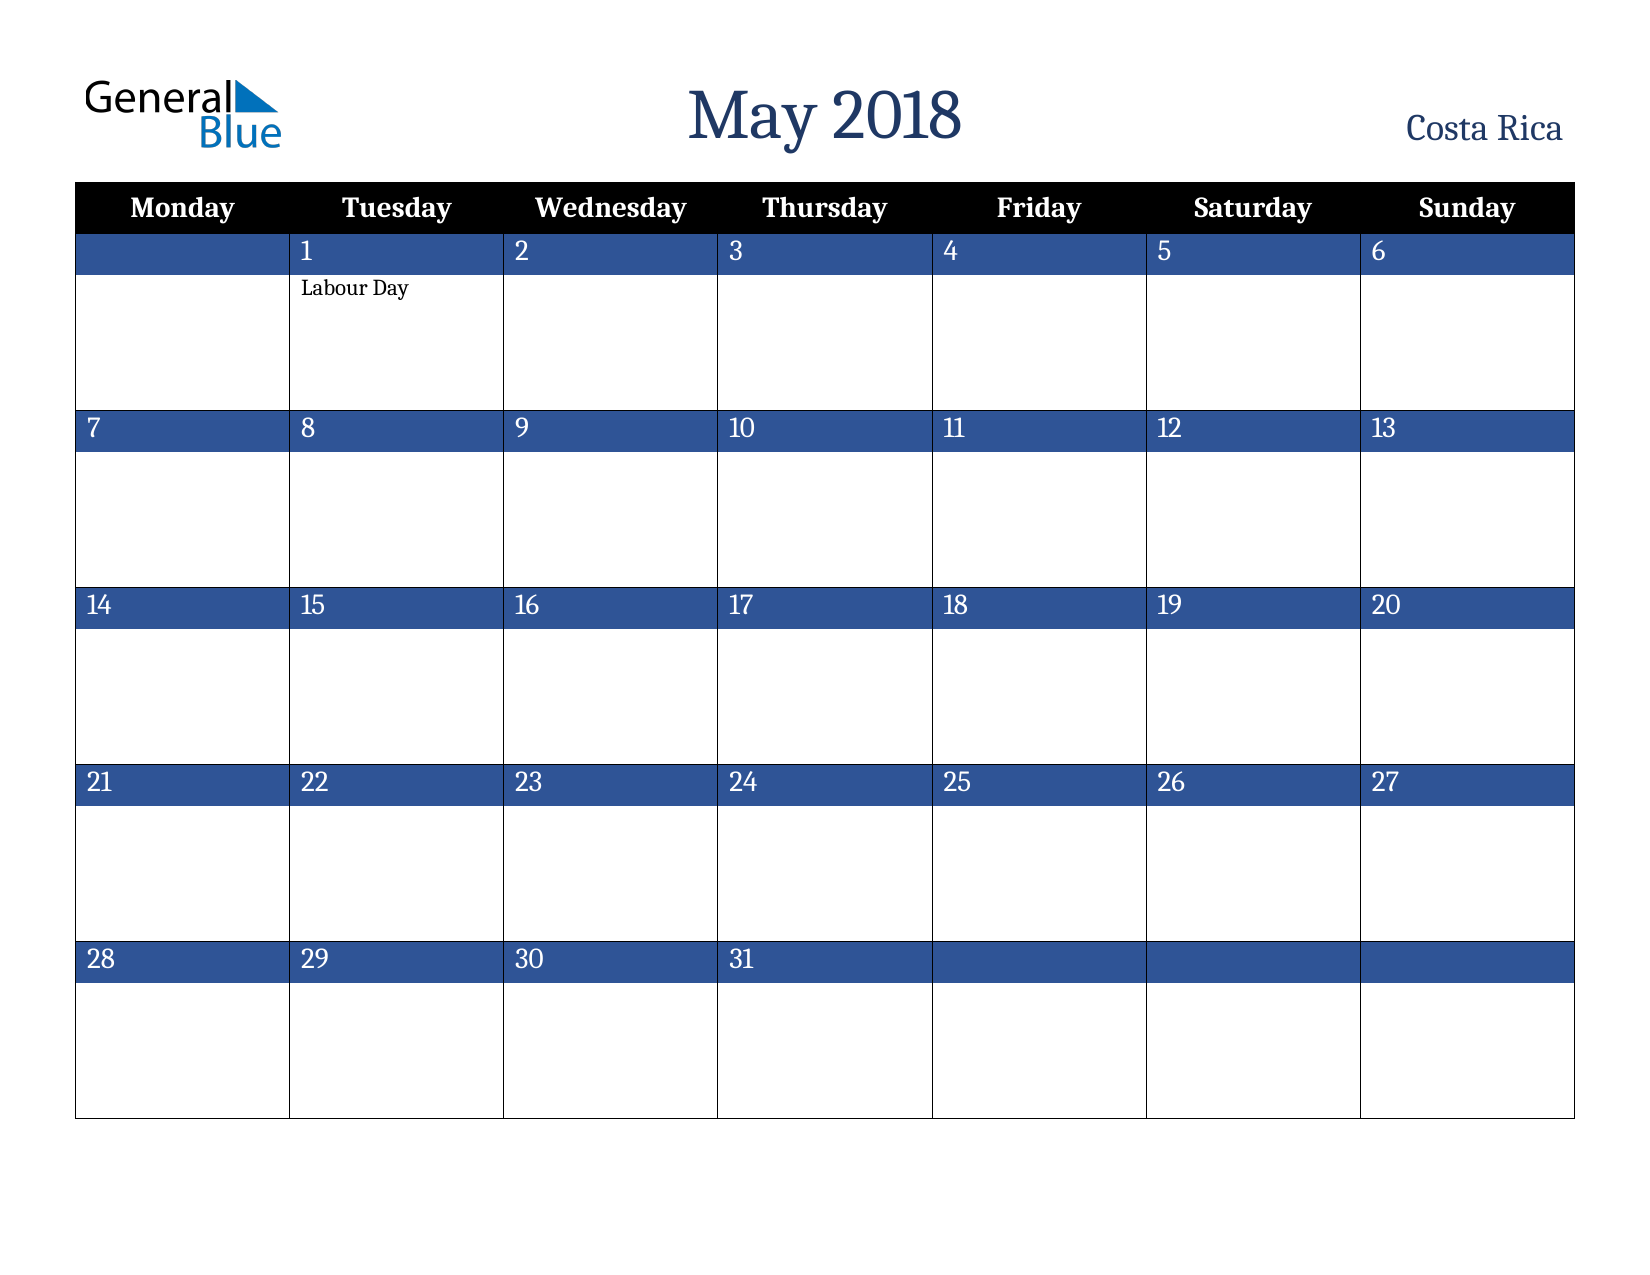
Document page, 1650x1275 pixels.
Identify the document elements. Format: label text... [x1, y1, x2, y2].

table_cell [1361, 275, 1574, 410]
table_cell 3 [718, 234, 932, 275]
table_cell 17 [718, 588, 932, 629]
table_cell 27 [1361, 765, 1574, 806]
table_cell [1147, 806, 1360, 941]
table_header [76, 75, 503, 182]
table_cell [76, 234, 289, 275]
table_cell [718, 983, 932, 1118]
table_cell [504, 806, 717, 941]
table_cell [718, 629, 932, 764]
table_cell [504, 629, 717, 764]
table_cell 4 [933, 234, 1146, 275]
table_cell 14 [76, 588, 289, 629]
table_cell 28 [76, 942, 289, 983]
table_cell Tuesday [290, 183, 503, 233]
table_cell Monday [76, 183, 289, 233]
table_cell 15 [290, 588, 503, 629]
table_cell 13 [1361, 411, 1574, 452]
table_cell 5 [1147, 234, 1360, 275]
table_header Costa Rica [1146, 75, 1574, 182]
table_cell [504, 983, 717, 1118]
table_cell [718, 806, 932, 941]
table_cell 31 [718, 942, 932, 983]
table_cell 9 [504, 411, 717, 452]
table_cell 25 [933, 765, 1146, 806]
table_cell 1 [290, 234, 503, 275]
table_cell 20 [1361, 588, 1574, 629]
table_cell [76, 275, 289, 410]
table_cell 24 [718, 765, 932, 806]
table_cell 18 [933, 588, 1146, 629]
table_cell 12 [1147, 411, 1360, 452]
table_cell 16 [504, 588, 717, 629]
table_cell [1361, 806, 1574, 941]
table_cell [76, 629, 289, 764]
table_cell [76, 983, 289, 1118]
table_cell 21 [76, 765, 289, 806]
table_cell [1147, 275, 1360, 410]
table_cell [1147, 452, 1360, 587]
table_cell [1361, 942, 1574, 983]
table_cell 7 [76, 411, 289, 452]
picture [86, 80, 281, 148]
table_header May 2018 [504, 75, 1146, 182]
table_cell 11 [933, 411, 1146, 452]
table_cell [1147, 983, 1360, 1118]
table_cell [1147, 942, 1360, 983]
table_cell [933, 275, 1146, 410]
table_cell 19 [1147, 588, 1360, 629]
table_cell 10 [718, 411, 932, 452]
table_cell [1361, 452, 1574, 587]
table_cell 23 [504, 765, 717, 806]
table_cell [933, 983, 1146, 1118]
table_cell Friday [933, 183, 1146, 233]
table_cell Wednesday [504, 183, 717, 233]
table_cell 26 [1147, 765, 1360, 806]
table_cell 30 [504, 942, 717, 983]
table_cell [718, 275, 932, 410]
table_cell 29 [290, 942, 503, 983]
table_cell [1361, 983, 1574, 1118]
table_cell [290, 629, 503, 764]
table_cell [933, 942, 1146, 983]
table_cell [718, 452, 932, 587]
table_cell 22 [290, 765, 503, 806]
table_cell [933, 629, 1146, 764]
table_cell [504, 275, 717, 410]
table_cell 8 [290, 411, 503, 452]
table_cell [76, 452, 289, 587]
table_cell [290, 452, 503, 587]
table_cell [504, 452, 717, 587]
table_cell Sunday [1361, 183, 1574, 233]
table_cell Thursday [718, 183, 932, 233]
table_cell [933, 806, 1146, 941]
table_cell [76, 806, 289, 941]
table_cell [290, 806, 503, 941]
table_cell [1147, 629, 1360, 764]
table_cell [1361, 629, 1574, 764]
table_cell Saturday [1147, 183, 1360, 233]
table_cell 2 [504, 234, 717, 275]
table_cell [933, 452, 1146, 587]
table_cell Labour Day [290, 275, 503, 410]
table_cell [290, 983, 503, 1118]
table_cell 6 [1361, 234, 1574, 275]
